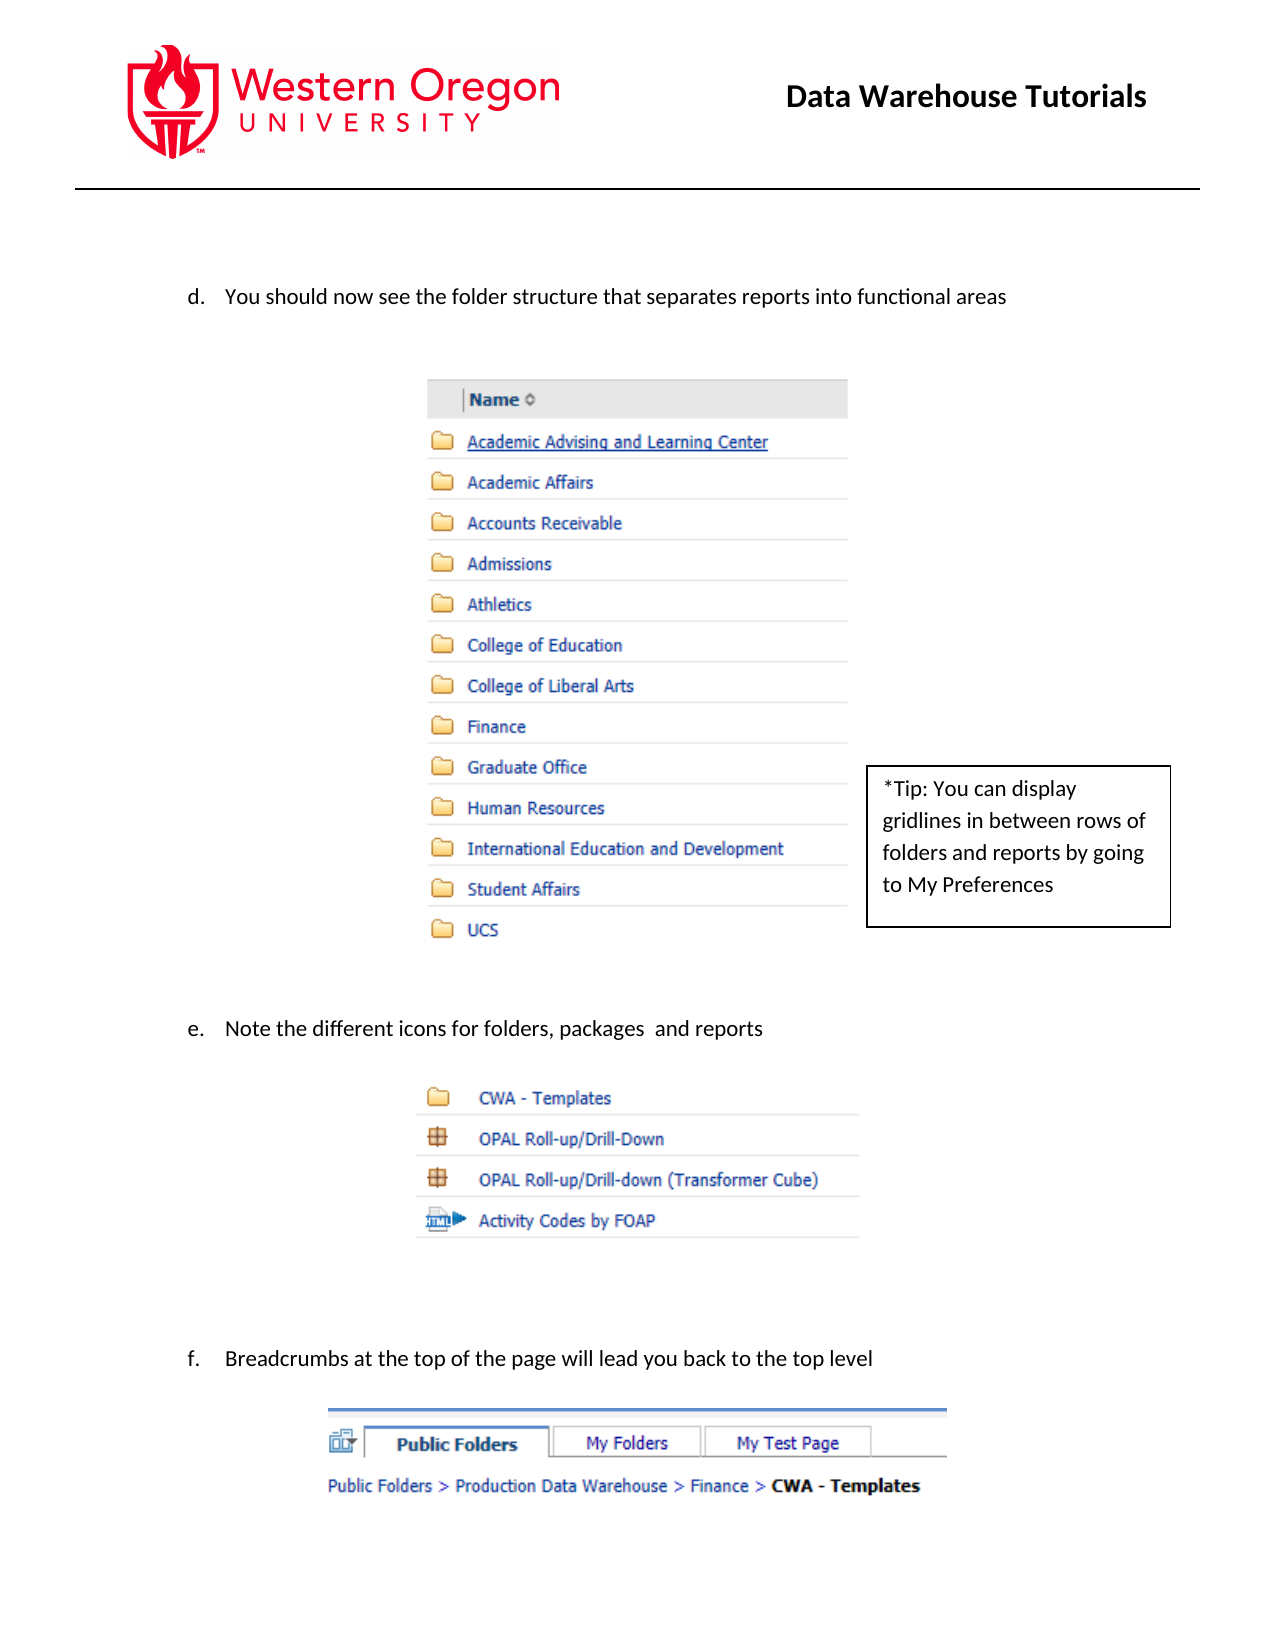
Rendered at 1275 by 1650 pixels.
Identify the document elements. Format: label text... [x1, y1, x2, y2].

picture [415, 1078, 860, 1243]
picture [127, 45, 559, 159]
picture [328, 1408, 947, 1524]
list You should now see the folder structure that separates reports into functional areas [187, 282, 1200, 310]
list Breadcrumbs at the top of the page will lead you back to the top level [187, 1344, 1200, 1372]
list Note the different icons for folders, packages and reports [187, 1014, 1200, 1042]
picture [427, 378, 848, 946]
